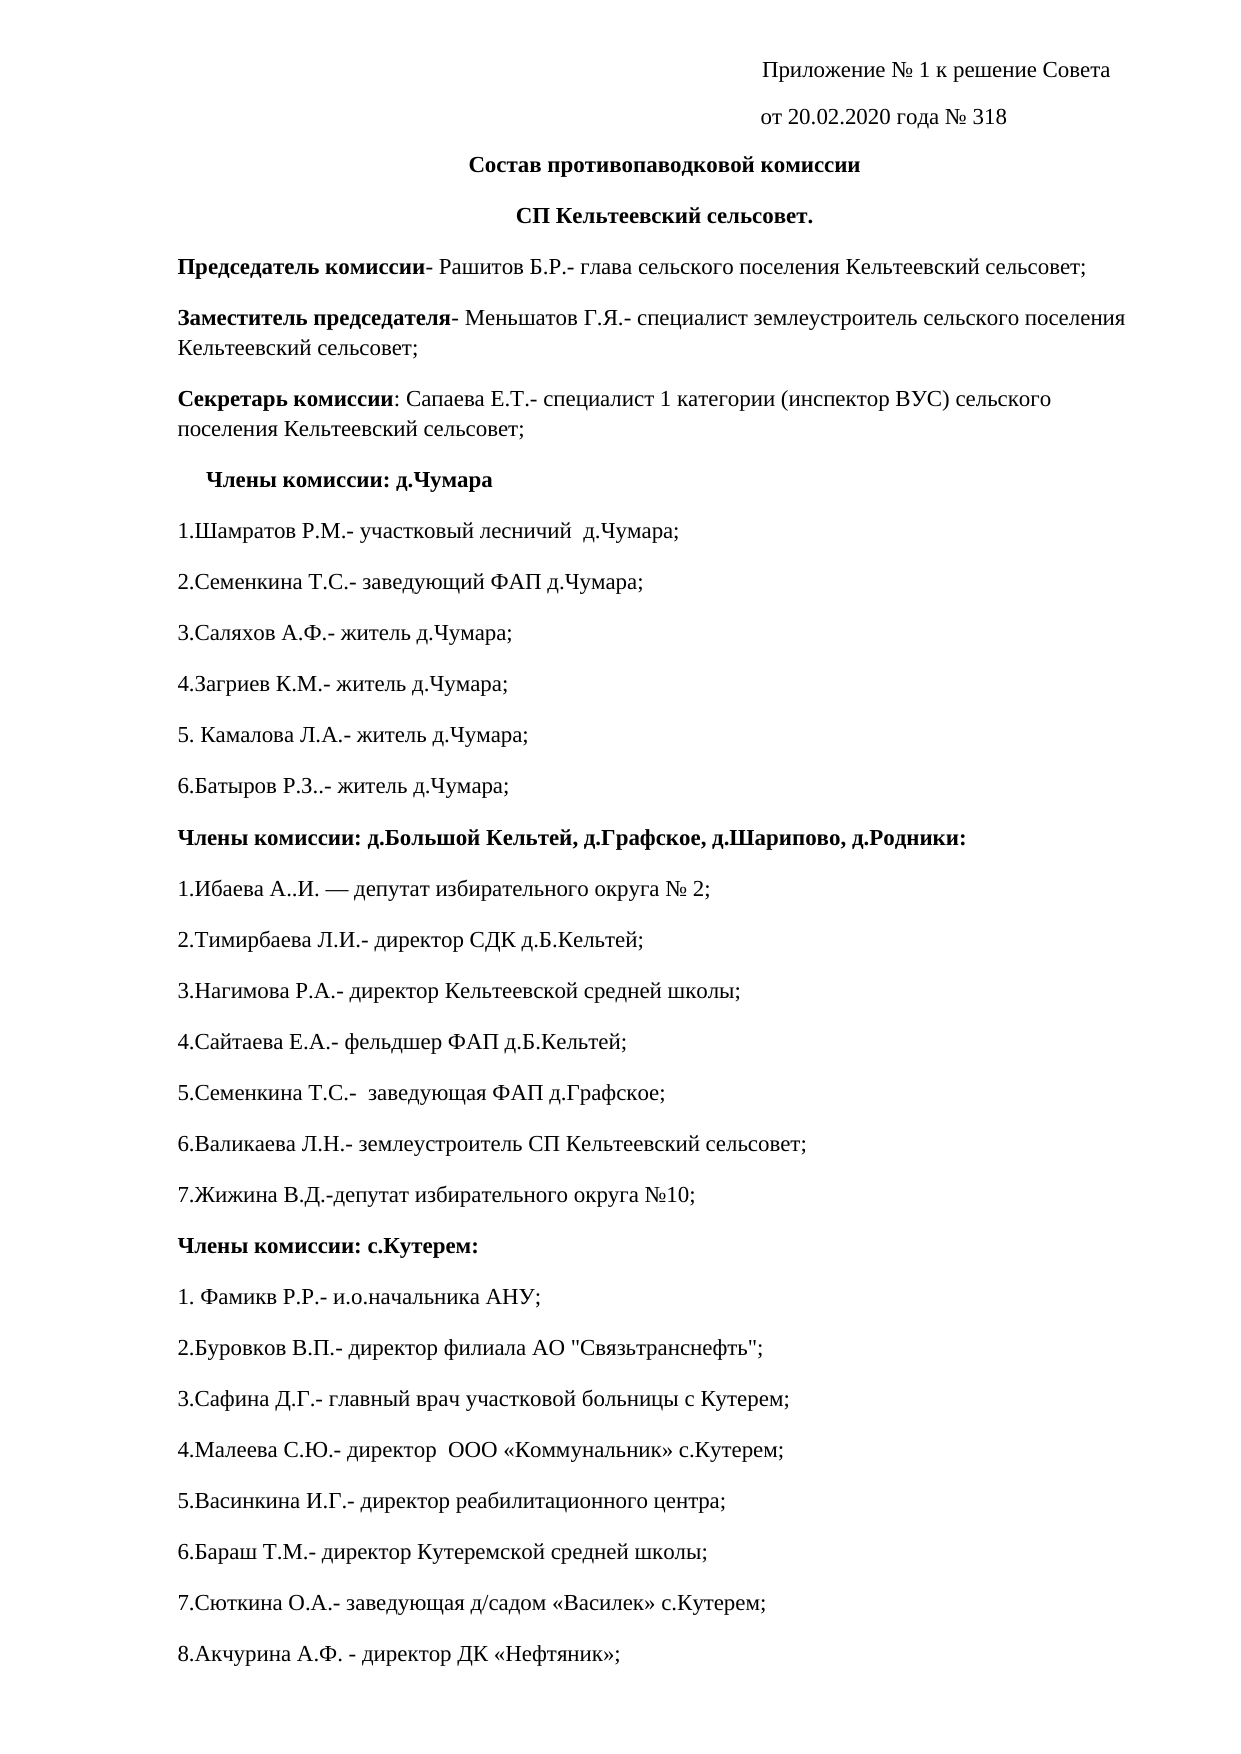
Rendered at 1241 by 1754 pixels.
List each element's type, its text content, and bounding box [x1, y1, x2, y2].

text 4.Сайтаева Е.А.- фельдшер ФАП д.Б.Кельтей; [177, 1028, 1152, 1054]
text Члены комиссии: д.Большой Кельтей, д.Графское, д.Шарипово, д.Родники: [177, 823, 1152, 850]
text 4.Малеева С.Ю.- директор ООО «Коммунальник» с.Кутерем; [177, 1436, 1152, 1462]
text Заместитель председателя- Меньшатов Г.Я.- специалист землеустроитель сельского поселения Кельтеевский сельсовет; [177, 304, 1152, 360]
text 2.Буровков В.П.- директор филиала АО "Связьтранснефть"; [177, 1334, 1152, 1360]
text 3.Саляхов А.Ф.- житель д.Чумара; [177, 619, 1152, 646]
text Состав противопаводковой комиссии [177, 151, 1152, 177]
text 4.Загриев К.М.- житель д.Чумара; [177, 670, 1152, 697]
text Председатель комиссии- Рашитов Б.Р.- глава сельского поселения Кельтеевский сельсовет; [177, 253, 1152, 279]
text 2.Тимирбаева Л.И.- директор СДК д.Б.Кельтей; [177, 926, 1152, 952]
text 5.Семенкина Т.С.- заведующая ФАП д.Графское; [177, 1079, 1152, 1105]
text 1.Шамратов Р.М.- участковый лесничий д.Чумара; [177, 517, 1152, 544]
text 8.Акчурина А.Ф. - директор ДК «Нефтяник»; [177, 1640, 1152, 1667]
text 6.Валикаева Л.Н.- землеустроитель СП Кельтеевский сельсовет; [177, 1130, 1152, 1156]
text Приложение № 1 к решение Совета [177, 56, 1152, 83]
text 3.Нагимова Р.А.- директор Кельтеевской средней школы; [177, 977, 1152, 1003]
text Члены комиссии: с.Кутерем: [177, 1232, 1152, 1258]
text 6.Батыров Р.З..- житель д.Чумара; [177, 772, 1152, 799]
text 3.Сафина Д.Г.- главный врач участковой больницы с Кутерем; [177, 1385, 1152, 1411]
text 6.Бараш Т.М.- директор Кутеремской средней школы; [177, 1538, 1152, 1564]
text СП Кельтеевский сельсовет. [177, 202, 1152, 228]
text 1.Ибаева А..И. — депутат избирательного округа № 2; [177, 874, 1152, 901]
text 1. Фамикв Р.Р.- и.о.начальника АНУ; [177, 1283, 1152, 1309]
text 2.Семенкина Т.С.- заведующий ФАП д.Чумара; [177, 568, 1152, 595]
text 7.Жижина В.Д.-депутат избирательного округа №10; [177, 1181, 1152, 1207]
text Секретарь комиссии: Сапаева Е.Т.- специалист 1 категории (инспектор ВУС) сельского поселения Кельтеевский сельсовет; [177, 385, 1152, 442]
text от 20.02.2020 года № 318 [177, 103, 1152, 130]
text 5.Васинкина И.Г.- директор реабилитационного центра; [177, 1487, 1152, 1513]
text Члены комиссии: д.Чумара [177, 466, 1152, 493]
text 7.Сюткина О.А.- заведующая д/садом «Василек» с.Кутерем; [177, 1589, 1152, 1616]
text 5. Камалова Л.А.- житель д.Чумара; [177, 721, 1152, 748]
